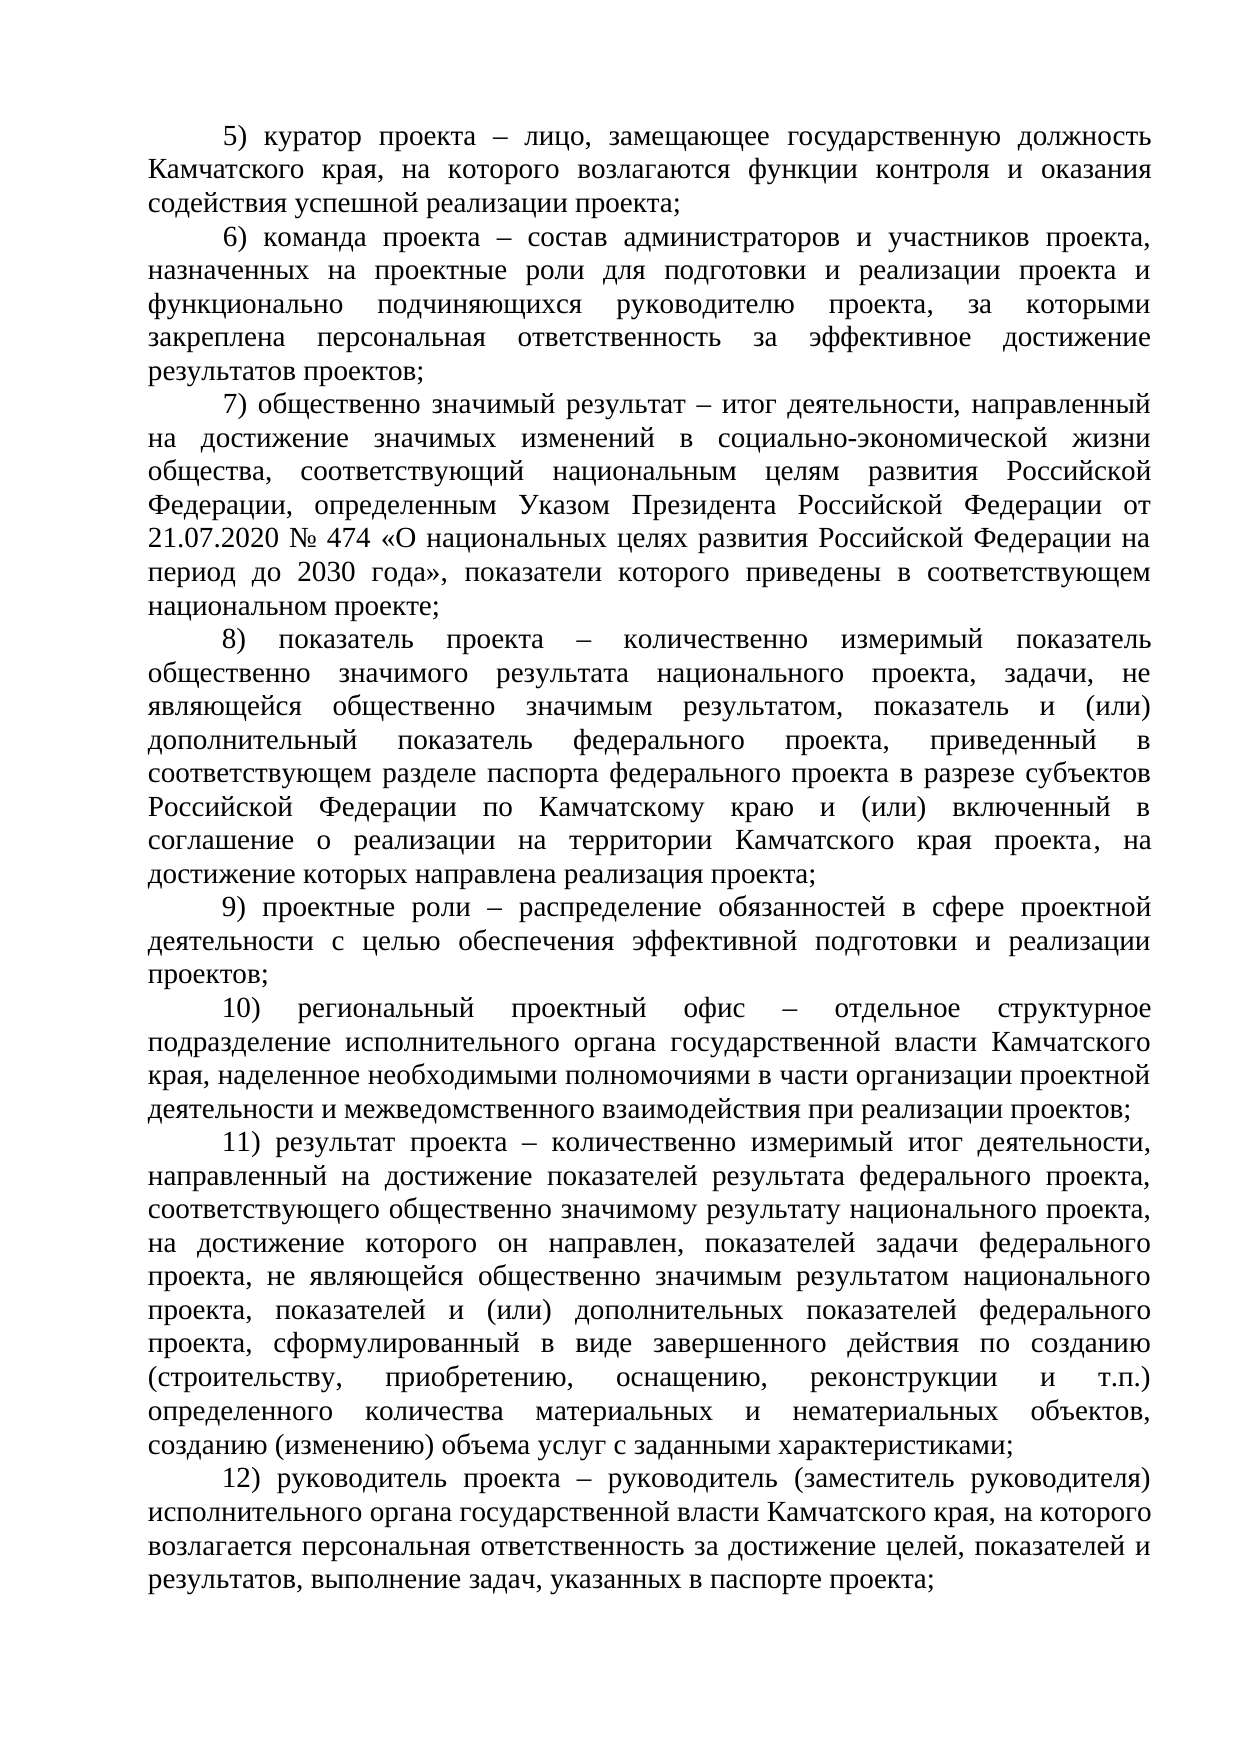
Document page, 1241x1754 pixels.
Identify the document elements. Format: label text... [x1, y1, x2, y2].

text 9) проектные роли – распределение обязанностей в сфере проектной деятельности с целью обеспечения эффективной подготовки и реализации проектов; [148, 889, 1152, 990]
list 12) руководитель проекта – руководитель (заместитель руководителя) исполнительного органа государственной власти Камчатского края, на которого возлагается персональная ответственность за достижение целей, показателей и результатов, выполнение задач, указанных в паспорте проекта; [148, 1461, 1152, 1595]
list 6) команда проекта – состав администраторов и участников проекта, назначенных на проектные роли для подготовки и реализации проекта и функционально подчиняющихся руководителю проекта, за которыми закреплена персональная ответственность за эффективное достижение результатов проектов; [148, 219, 1152, 386]
text 8) показатель проекта – количественно измеримый показатель общественно значимого результата национального проекта, задачи, не являющейся общественно значимым результатом, показатель и (или) дополнительный показатель федерального проекта, приведенный в соответствующем разделе паспорта федерального проекта в разрезе субъектов Российской Федерации по Камчатскому краю и (или) включенный в соглашение о реализации на территории Камчатского края проекта, на достижение которых направлена реализация проекта; [148, 621, 1152, 889]
text 7) общественно значимый результат – итог деятельности, направленный на достижение значимых изменений в социально-экономической жизни общества, соответствующий национальным целям развития Российской Федерации, определенным Указом Президента Российской Федерации от 21.07.2020 № 474 «О национальных целях развития Российской Федерации на период до 2030 года», показатели которого приведены в соответствующем национальном проекте; [148, 386, 1152, 621]
list 11) результат проекта – количественно измеримый итог деятельности, направленный на достижение показателей результата федерального проекта, соответствующего общественно значимому результату национального проекта, на достижение которого он направлен, показателей задачи федерального проекта, не являющейся общественно значимым результатом национального проекта, показателей и (или) дополнительных показателей федерального проекта, сформулированный в виде завершенного действия по созданию (строительству, приобретению, оснащению, реконструкции и т.п.) определенного количества материальных и нематериальных объектов, созданию (изменению) объема услуг с заданными характеристиками; [148, 1124, 1152, 1461]
text 10) региональный проектный офис – отдельное структурное подразделение исполнительного органа государственной власти Камчатского края, наделенное необходимыми полномочиями в части организации проектной деятельности и межведомственного взаимодействия при реализации проектов; [148, 990, 1152, 1124]
list 5) куратор проекта – лицо, замещающее государственную должность Камчатского края, на которого возлагаются функции контроля и оказания содействия успешной реализации проекта; [148, 118, 1152, 219]
